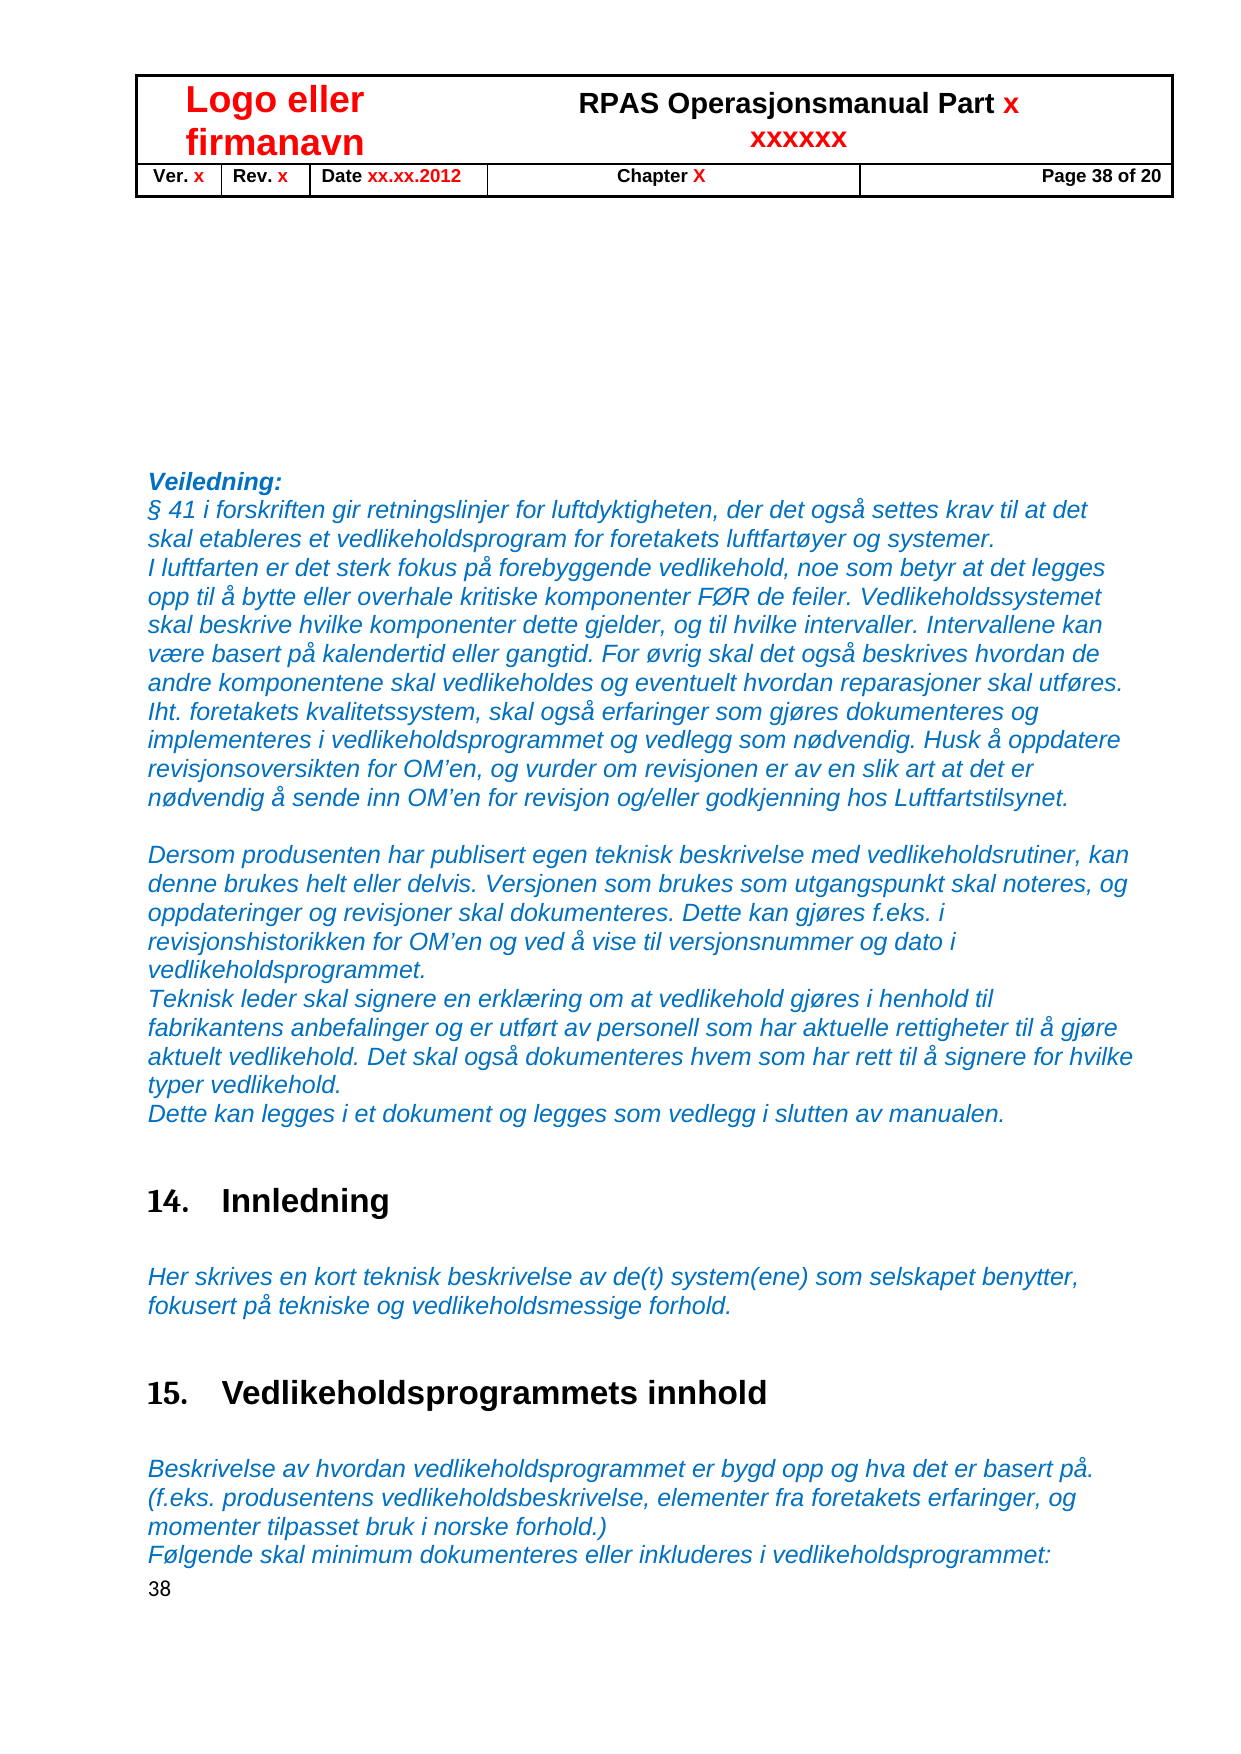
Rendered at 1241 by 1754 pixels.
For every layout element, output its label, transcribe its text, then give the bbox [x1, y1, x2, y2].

subtitle Innledning [148, 1182, 1137, 1221]
text Her skrives en kort teknisk beskrivelse av de(t) system(ene) som selskapet benytter, fokusert på tekniske og vedlikeholdsmessige forhold. [148, 1262, 1137, 1320]
text Følgende skal minimum dokumenteres eller inkluderes i vedlikeholdsprogrammet: [148, 1540, 1137, 1569]
text Dersom produsenten har publisert egen teknisk beskrivelse med vedlikeholdsrutiner, kan denne brukes helt eller delvis. Versjonen som brukes som utgangspunkt skal noteres, og oppdateringer og revisjoner skal dokumenteres. Dette kan gjøres f.eks. i revisjonshistorikken for OM’en og ved å vise til versjonsnummer og dato i vedlikeholdsprogrammet. [148, 840, 1137, 984]
text § 41 i forskriften gir retningslinjer for luftdyktigheten, der det også settes krav til at det skal etableres et vedlikeholdsprogram for foretakets luftfartøyer og systemer. [148, 495, 1137, 553]
text Teknisk leder skal signere en erklæring om at vedlikehold gjøres i henhold til fabrikantens anbefalinger og er utført av personell som har aktuelle rettigheter til å gjøre aktuelt vedlikehold. Det skal også dokumenteres hvem som har rett til å signere for hvilke typer vedlikehold. Dette kan legges i et dokument og legges som vedlegg i slutten av manualen. [148, 984, 1137, 1128]
text Beskrivelse av hvordan vedlikeholdsprogrammet er bygd opp og hva det er basert på. (f.eks. produsentens vedlikeholdsbeskrivelse, elementer fra foretakets erfaringer, og momenter tilpasset bruk i norske forhold.) [148, 1454, 1137, 1540]
text I luftfarten er det sterk fokus på forebyggende vedlikehold, noe som betyr at det legges opp til å bytte eller overhale kritiske komponenter FØR de feiler. Vedlikeholdssystemet skal beskrive hvilke komponenter dette gjelder, og til hvilke intervaller. Intervallene kan være basert på kalendertid eller gangtid. For øvrig skal det også beskrives hvordan de andre komponentene skal vedlikeholdes og eventuelt hvordan reparasjoner skal utføres. Iht. foretakets kvalitetssystem, skal også erfaringer som gjøres dokumenteres og implementeres i vedlikeholdsprogrammet og vedlegg som nødvendig. Husk å oppdatere revisjonsoversikten for OM’en, og vurder om revisjonen er av en slik art at det er nødvendig å sende inn OM’en for revisjon og/eller godkjenning hos Luftfartstilsynet. [148, 553, 1137, 812]
subtitle Vedlikeholdsprogrammets innhold [148, 1373, 1137, 1413]
text Veiledning: [148, 467, 1137, 495]
